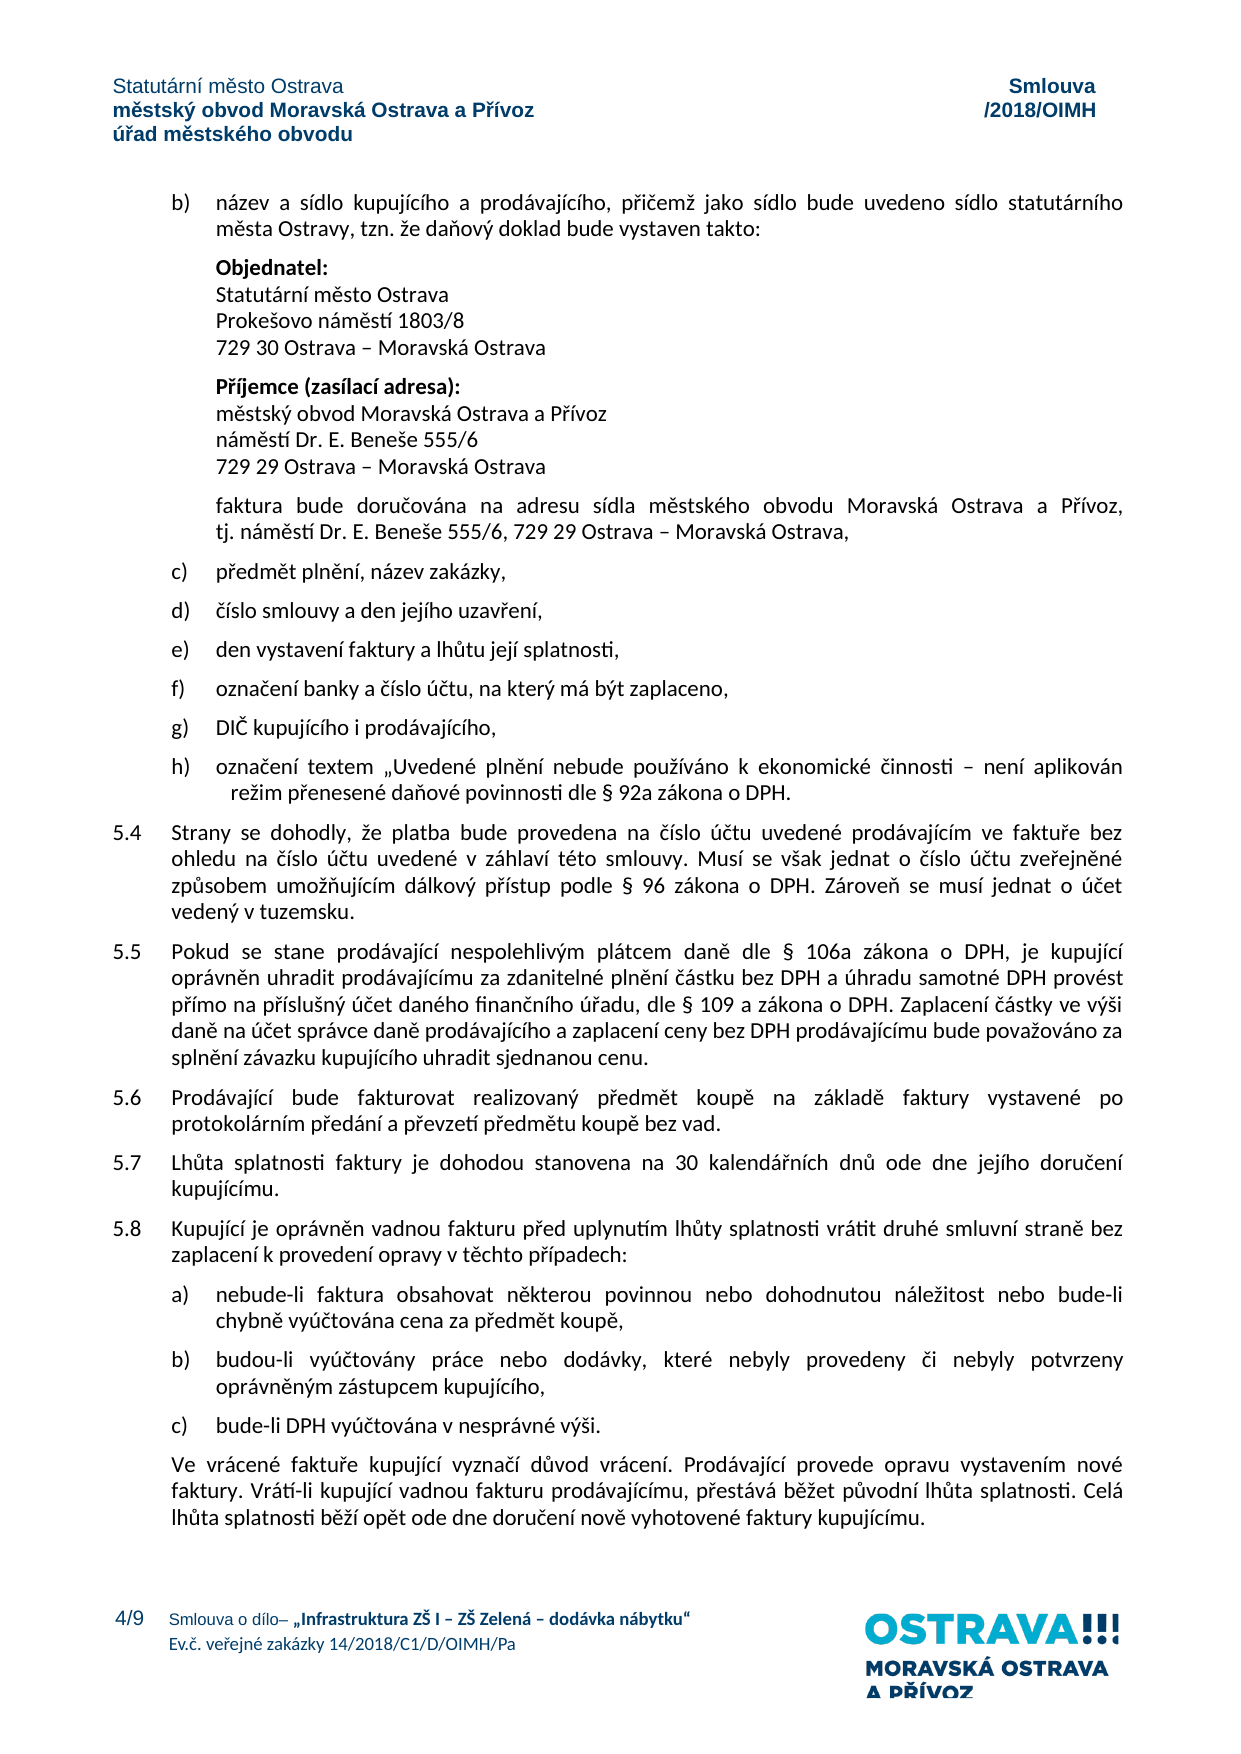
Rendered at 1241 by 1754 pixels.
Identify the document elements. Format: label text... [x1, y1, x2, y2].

list Ve vrácené faktuře kupující vyznačí důvod vrácení. Prodávající provede opravu vystavením nové faktury. Vrátí-li kupující vadnou fakturu prodávajícímu, přestává běžet původní lhůta splatnosti. Celá lhůta splatnosti běží opět ode dne doručení nově vyhotovené faktury kupujícímu. [112, 1451, 1125, 1531]
list náměstí Dr. E. Beneše 555/6 [216, 426, 1125, 453]
list bude-li DPH vyúčtována v nesprávné výši. [171, 1412, 1125, 1439]
list předmět plnění, název zakázky, [171, 558, 1125, 584]
list 729 30 Ostrava – Moravská Ostrava [216, 334, 1125, 361]
list Kupující je oprávněn vadnou fakturu před uplynutím lhůty splatnosti vrátit druhé smluvní straně bez zaplacení k provedení opravy v těchto případech: [112, 1215, 1125, 1268]
list budou-li vyúčtovány práce nebo dodávky, které nebyly provedeny či nebyly potvrzeny oprávněným zástupcem kupujícího, [171, 1347, 1125, 1400]
list nebude-li faktura obsahovat některou povinnou nebo dohodnutou náležitost nebo bude-li chybně vyúčtována cena za předmět koupě, [171, 1281, 1125, 1334]
list číslo smlouvy a den jejího uzavření, [171, 597, 1125, 623]
list Lhůta splatnosti faktury je dohodou stanovena na 30 kalendářních dnů ode dne jejího doručení kupujícímu. [112, 1149, 1125, 1203]
list označení banky a číslo účtu, na který má být zaplaceno, [171, 675, 1125, 702]
text Objednatel: [187, 254, 1125, 281]
list městský obvod Moravská Ostrava a Přívoz [216, 400, 1125, 426]
list název a sídlo kupujícího a prodávajícího, přičemž jako sídlo bude uvedeno sídlo statutárního města Ostravy, tzn. že daňový doklad bude vystaven takto: [171, 189, 1125, 242]
list Strany se dohodly, že platba bude provedena na číslo účtu uvedené prodávajícím ve faktuře bez ohledu na číslo účtu uvedené v záhlaví této smlouvy. Musí se však jednat o číslo účtu zveřejněné způsobem umožňujícím dálkový přístup podle § 96 zákona o DPH. Zároveň se musí jednat o účet vedený v tuzemsku. [112, 819, 1125, 925]
list Příjemce (zasílací adresa): [216, 373, 1125, 400]
list DIČ kupujícího i prodávajícího, [171, 714, 1125, 741]
picture [865, 1613, 1118, 1698]
list Prodávající bude fakturovat realizovaný předmět koupě na základě faktury vystavené po protokolárním předání a převzetí předmětu koupě bez vad. [112, 1084, 1125, 1137]
list označení textem „Uvedené plnění nebude používáno k ekonomické činnosti – není aplikován režim přenesené daňové povinnosti dle § 92a zákona o DPH. [171, 753, 1125, 806]
text Statutární město Ostrava [187, 281, 1125, 308]
list faktura bude doručována na adresu sídla městského obvodu Moravská Ostrava a Přívoz, tj. náměstí Dr. E. Beneše 555/6, 729 29 Ostrava – Moravská Ostrava, [216, 492, 1125, 545]
list 729 29 Ostrava – Moravská Ostrava [216, 453, 1125, 479]
list den vystavení faktury a lhůtu její splatnosti, [171, 636, 1125, 662]
list Prokešovo náměstí 1803/8 [216, 308, 1125, 334]
list Pokud se stane prodávající nespolehlivým plátcem daně dle § 106a zákona o DPH, je kupující oprávněn uhradit prodávajícímu za zdanitelné plnění částku bez DPH a úhradu samotné DPH provést přímo na příslušný účet daného finančního úřadu, dle § 109 a zákona o DPH. Zaplacení částky ve výši daně na účet správce daně prodávajícího a zaplacení ceny bez DPH prodávajícímu bude považováno za splnění závazku kupujícího uhradit sjednanou cenu. [112, 938, 1125, 1071]
